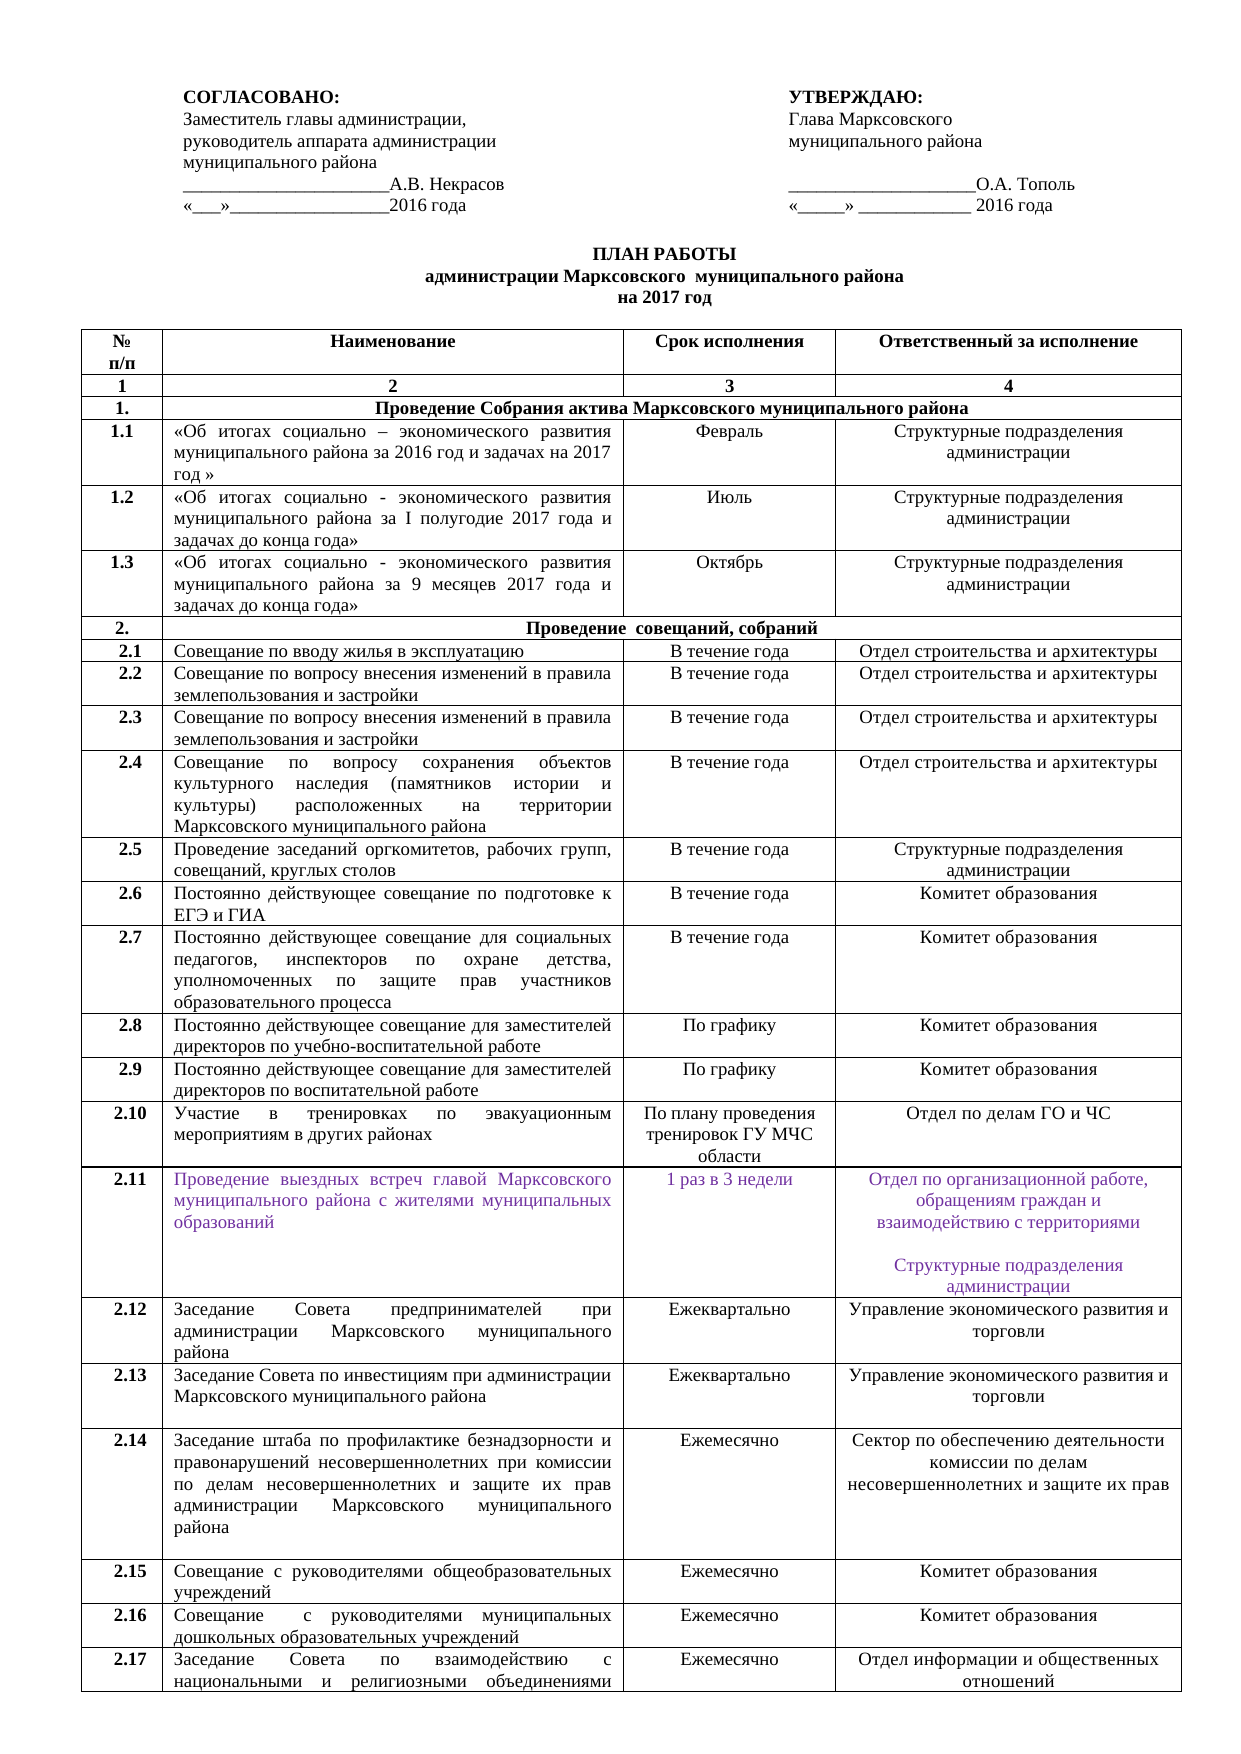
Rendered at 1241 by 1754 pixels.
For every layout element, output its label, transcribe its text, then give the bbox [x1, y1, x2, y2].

table_cell Ежемесячно [624, 1648, 835, 1691]
table_cell В течение года [624, 662, 835, 705]
table_cell Структурные подразделения администрации [836, 420, 1181, 484]
table_cell Проведение Собрания актива Марксовского муниципального района [163, 397, 1181, 419]
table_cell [163, 1648, 623, 1691]
table_cell 1.1 [82, 420, 162, 484]
table_cell По графику [624, 1014, 835, 1057]
table_cell Октябрь [624, 551, 835, 616]
table_cell Постоянно действующее совещание для заместителей директоров по воспитательной работе [163, 1058, 623, 1101]
table_cell Совещание по вопросу сохранения объектов культурного наследия (памятников истории и культуры) расположенных на территории Марксовского муниципального района [163, 751, 623, 837]
table_header СОГЛАСОВАНО: Заместитель главы администрации, руководитель аппарата администрации муниципального района ______________________А.В. Некрасов «___»_________________2016 года [177, 81, 783, 222]
table_cell [82, 1560, 162, 1603]
table_cell По графику [624, 1058, 835, 1101]
table_cell [82, 926, 162, 1012]
table_cell Совещание с руководителями общеобразовательных учреждений [163, 1560, 623, 1603]
table_cell Структурные подразделения администрации [836, 551, 1181, 616]
table_cell Постоянно действующее совещание для заместителей директоров по учебно-воспитательной работе [163, 1014, 623, 1057]
table_cell Управление экономического развития и торговли [836, 1298, 1181, 1363]
table_cell 1 [82, 375, 162, 396]
table_cell Комитет образования [836, 1014, 1181, 1057]
table_cell [82, 751, 162, 837]
table_cell 2. [82, 617, 162, 638]
table_cell Комитет образования [836, 926, 1181, 1012]
table_cell Комитет образования [836, 1560, 1181, 1603]
table_cell Ежемесячно [624, 1560, 835, 1603]
table_cell Отдел строительства и архитектуры [836, 640, 1181, 661]
table_cell В течение года [624, 640, 835, 661]
table_cell В течение года [624, 926, 835, 1012]
table_cell Отдел строительства и архитектуры [836, 751, 1181, 837]
table_cell 1 раз в 3 недели [624, 1168, 835, 1297]
table_cell Совещание по вопросу внесения изменений в правила землепользования и застройки [163, 662, 623, 705]
table_cell Комитет образования [836, 1604, 1181, 1647]
text на 2017 год [177, 286, 1152, 308]
table_cell Ежеквартально [624, 1298, 835, 1363]
table_cell Проведение выездных встреч главой Марксовского муниципального района с жителями муниципальных образований [163, 1168, 623, 1297]
table_cell Проведение заседаний оргкомитетов, рабочих групп, совещаний, круглых столов [163, 838, 623, 881]
table_cell [82, 640, 162, 661]
table_cell Управление экономического развития и торговли [836, 1364, 1181, 1428]
table_cell Ежемесячно [624, 1429, 835, 1559]
table_cell Комитет образования [836, 882, 1181, 925]
table_cell Заседание Совета по инвестициям при администрации Марксовского муниципального района [163, 1364, 623, 1428]
table_cell [82, 1298, 162, 1363]
table_cell Отдел строительства и архитектуры [836, 662, 1181, 705]
table_cell В течение года [624, 751, 835, 837]
table_cell [82, 1058, 162, 1101]
table_cell Проведение совещаний, собраний [163, 617, 1181, 638]
table_cell Совещание по вводу жилья в эксплуатацию [163, 640, 623, 661]
table_cell [82, 662, 162, 705]
table_cell Участие в тренировках по эвакуационным мероприятиям в других районах [163, 1102, 623, 1166]
table_cell Ежеквартально [624, 1364, 835, 1428]
table_cell Сектор по обеспечению деятельности комиссии по делам несовершеннолетних и защите их прав [836, 1429, 1181, 1559]
table_cell 3 [624, 375, 835, 396]
table_header Ответственный за исполнение [836, 330, 1181, 373]
table_cell Структурные подразделения администрации [836, 838, 1181, 881]
table_cell Заседание Совета предпринимателей при администрации Марксовского муниципального района [163, 1298, 623, 1363]
table_header УТВЕРЖДАЮ: Глава Марксовского муниципального района ____________________О.А. Тополь «_____» ____________ 2016 года [783, 81, 1177, 222]
table_cell По плану проведения тренировок ГУ МЧС области [624, 1102, 835, 1166]
table_cell Июль [624, 486, 835, 550]
table_cell [82, 1648, 162, 1691]
table_header Наименование [163, 330, 623, 373]
table_cell Февраль [624, 420, 835, 484]
table_cell [82, 1102, 162, 1166]
subtitle ПЛАН РАБОТЫ [177, 243, 1152, 265]
table_cell [82, 1429, 162, 1559]
table_cell Отдел строительства и архитектуры [836, 706, 1181, 749]
table_cell Отдел по делам ГО и ЧС [836, 1102, 1181, 1166]
table_cell 4 [836, 375, 1181, 396]
table_cell 1.3 [82, 551, 162, 616]
table_cell 1. [82, 397, 162, 419]
text администрации Марксовского муниципального района [177, 265, 1152, 286]
table_cell [82, 706, 162, 749]
table_cell «Об итогах социально - экономического развития муниципального района за 9 месяцев 2017 года и задачах до конца года» [163, 551, 623, 616]
table_cell Постоянно действующее совещание для социальных педагогов, инспекторов по охране детства, уполномоченных по защите прав участников образовательного процесса [163, 926, 623, 1012]
table_cell [82, 1604, 162, 1647]
table_cell Ежемесячно [624, 1604, 835, 1647]
table_cell 1.2 [82, 486, 162, 550]
table_cell [82, 1364, 162, 1428]
table_cell «Об итогах социально – экономического развития муниципального района за 2016 год и задачах на 2017 год » [163, 420, 623, 484]
table_cell Совещание с руководителями муниципальных дошкольных образовательных учреждений [163, 1604, 623, 1647]
table_cell В течение года [624, 882, 835, 925]
table_cell Структурные подразделения администрации [836, 486, 1181, 550]
table_header № п/п [82, 330, 162, 373]
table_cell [836, 1648, 1181, 1691]
table_cell В течение года [624, 838, 835, 881]
table_cell «Об итогах социально - экономического развития муниципального района за I полугодие 2017 года и задачах до конца года» [163, 486, 623, 550]
table_cell Отдел по организационной работе, обращениям граждан и взаимодействию с территориями Структурные подразделения администрации [836, 1168, 1181, 1297]
table_cell Совещание по вопросу внесения изменений в правила землепользования и застройки [163, 706, 623, 749]
table_cell [82, 838, 162, 881]
table_cell В течение года [624, 706, 835, 749]
table_cell Комитет образования [836, 1058, 1181, 1101]
table_cell [82, 882, 162, 925]
table_cell 2 [163, 375, 623, 396]
table_cell Постоянно действующее совещание по подготовке к ЕГЭ и ГИА [163, 882, 623, 925]
table_header Срок исполнения [624, 330, 835, 373]
table_cell [82, 1168, 162, 1297]
table_cell Заседание штаба по профилактике безнадзорности и правонарушений несовершеннолетних при комиссии по делам несовершеннолетних и защите их прав администрации Марксовского муниципального района [163, 1429, 623, 1559]
table_cell [82, 1014, 162, 1057]
